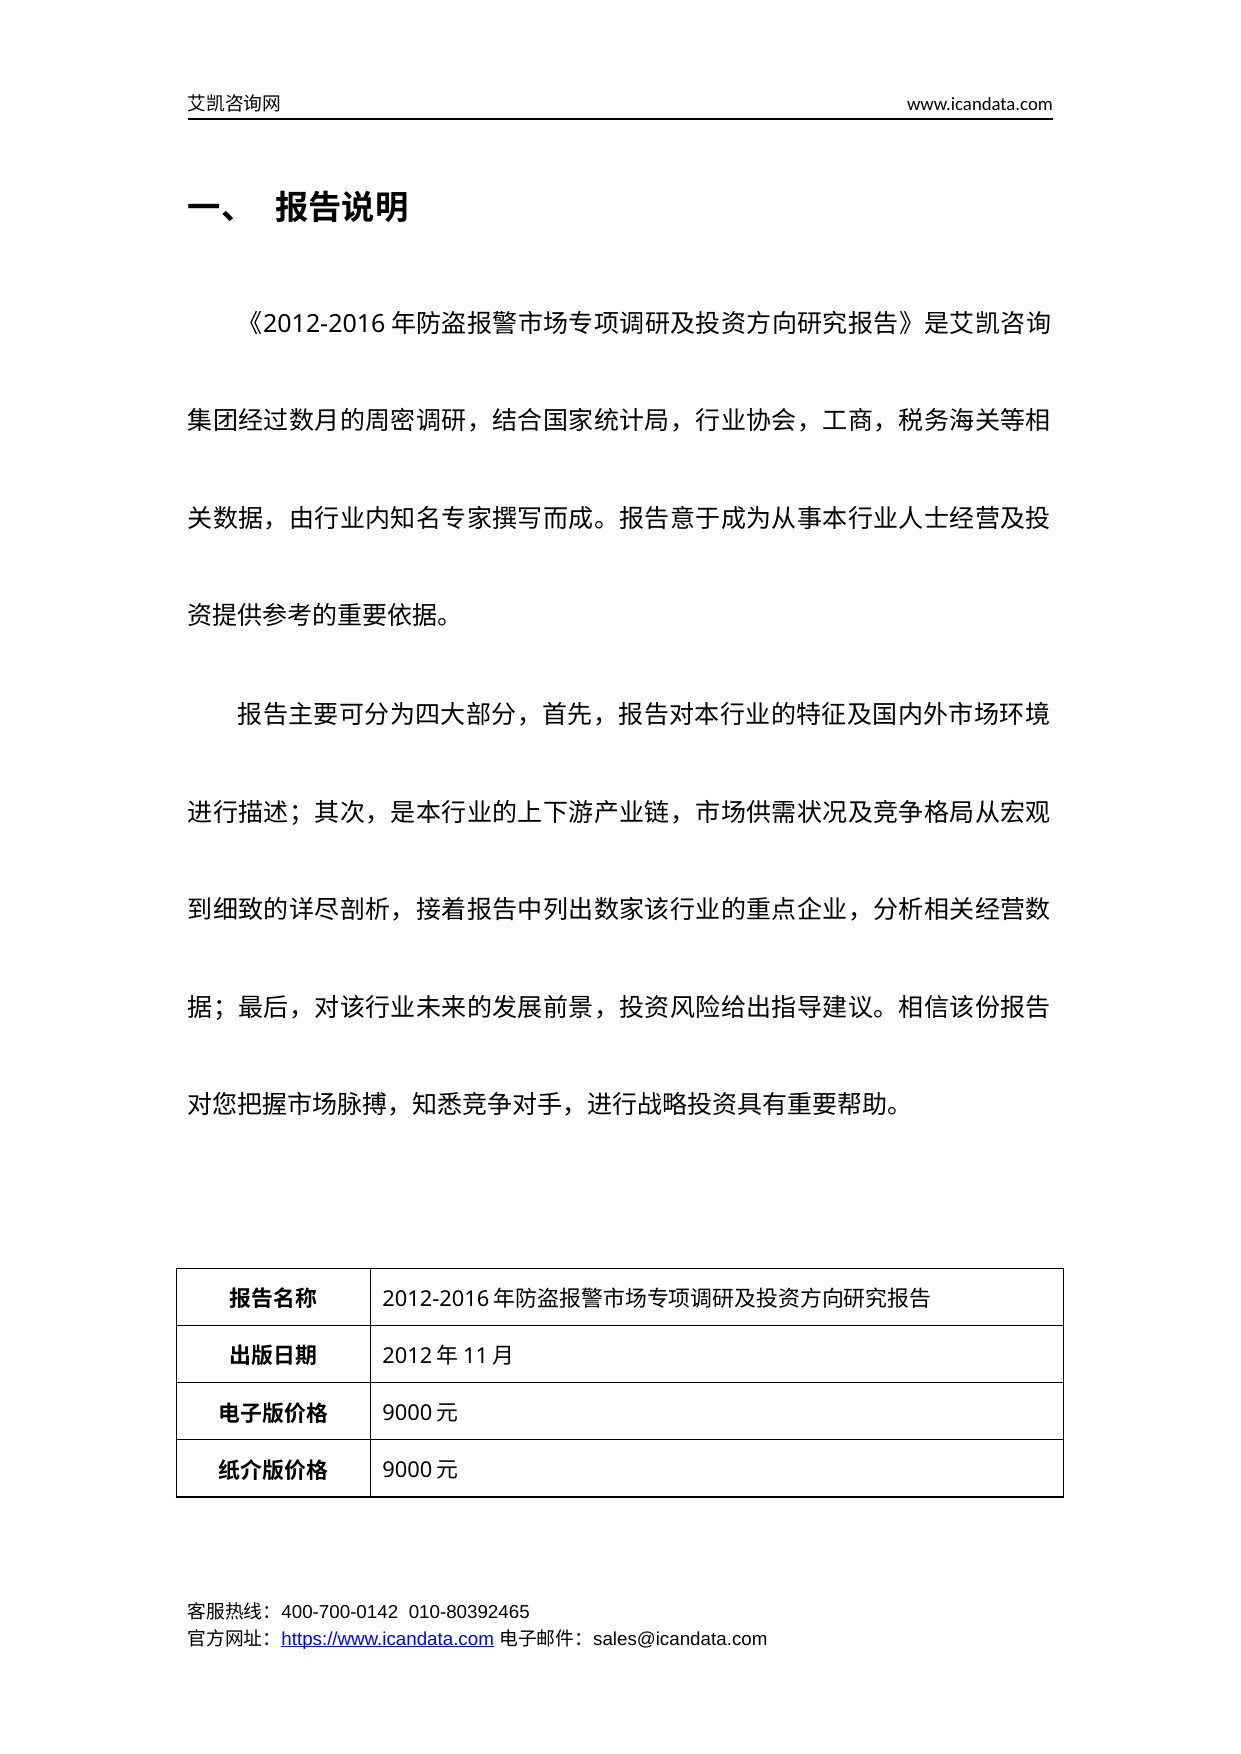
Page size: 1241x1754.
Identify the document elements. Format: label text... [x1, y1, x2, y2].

table_cell 9000元 [371, 1440, 1063, 1496]
table_cell 电子版价格 [177, 1383, 370, 1439]
text 《2012-2016年防盗报警市场专项调研及投资方向研究报告》是艾凯咨询集团经过数月的周密调研，结合国家统计局，行业协会，工商，税务海关等相关数据，由行业内知名专家撰写而成。报告意于成为从事本行业人士经营及投资提供参考的重要依据。 [187, 289, 1053, 646]
table_header 2012-2016年防盗报警市场专项调研及投资方向研究报告 [371, 1269, 1063, 1325]
table_cell 9000元 [371, 1383, 1063, 1439]
table_cell 纸介版价格 [177, 1440, 370, 1496]
subtitle 报告说明 [187, 172, 1053, 237]
table_cell 2012年11月 [371, 1326, 1063, 1382]
table_cell 出版日期 [177, 1326, 370, 1382]
text 报告主要可分为四大部分，首先，报告对本行业的特征及国内外市场环境进行描述；其次，是本行业的上下游产业链，市场供需状况及竞争格局从宏观到细致的详尽剖析，接着报告中列出数家该行业的重点企业，分析相关经营数据；最后，对该行业未来的发展前景，投资风险给出指导建议。相信该份报告对您把握市场脉搏，知悉竞争对手，进行战略投资具有重要帮助。 [187, 681, 1053, 1136]
table_header 报告名称 [177, 1269, 370, 1325]
